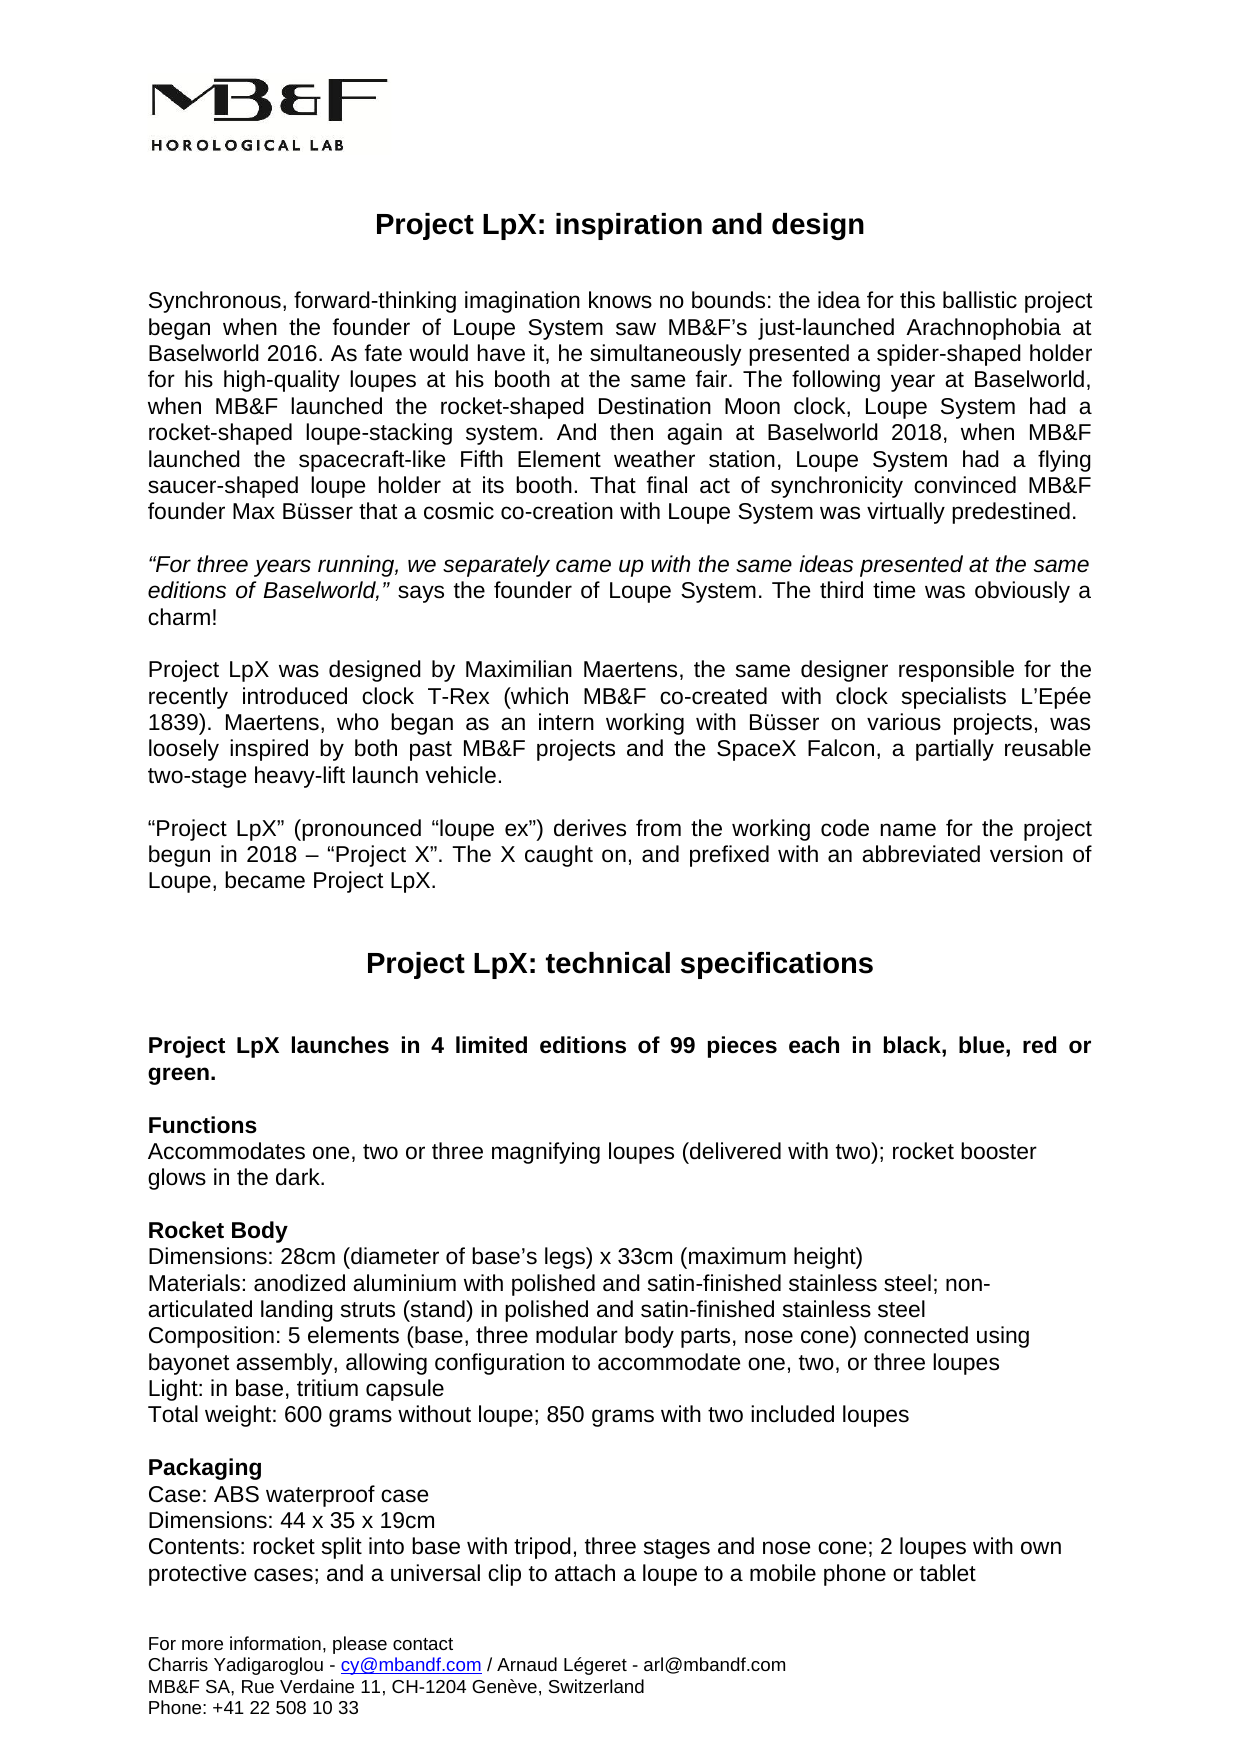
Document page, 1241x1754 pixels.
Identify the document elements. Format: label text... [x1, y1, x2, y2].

text Project LpX was designed by Maximilian Maertens, the same designer responsible for the recently introduced clock T-Rex (which MB&F co-created with clock specialists L’Epée 1839). Maertens, who began as an intern working with Büsser on various projects, was loosely inspired by both past MB&F projects and the SpaceX Falcon, a partially reusable two-stage heavy-lift launch vehicle. [148, 735, 1093, 788]
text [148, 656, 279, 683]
text Composition: 5 elements (base, three modular body parts, nose cone) connected using bayonet assembly, allowing configuration to accommodate one, two, or three loupes [148, 1322, 1093, 1375]
text Total weight: 600 grams without loupe; 850 grams with two included loupes [148, 1401, 1093, 1428]
picture [147, 73, 392, 155]
text “For three years running, we separately came up with the same ideas presented at the same editions of Baselworld,” says the founder of Loupe System. The third time was obviously a charm! [148, 551, 1093, 630]
text Materials: anodized aluminium with polished and satin-finished stainless steel; non-articulated landing struts (stand) in polished and satin-finished stainless steel [148, 1270, 1093, 1322]
text Dimensions: 44 x 35 x 19cm [148, 1507, 1093, 1533]
text Rocket Body [148, 1217, 1093, 1243]
text Case: ABS waterproof case [148, 1481, 1093, 1507]
text Project LpX: technical specifications [148, 946, 1093, 980]
text Contents: rocket split into base with tripod, three stages and nose cone; 2 loupes with own protective cases; and a universal clip to attach a loupe to a mobile phone or tablet [148, 1533, 1093, 1586]
text Dimensions: 28cm (diameter of base’s legs) x 33cm (maximum height) [148, 1243, 1093, 1270]
text Project LpX launches in 4 limited editions of 99 pieces each in black, blue, red or green. [148, 1032, 1093, 1085]
text Accommodates one, two or three magnifying loupes (delivered with two); rocket booster glows in the dark. [148, 1138, 1093, 1191]
text Light: in base, tritium capsule [148, 1375, 1093, 1401]
text Packaging [148, 1454, 1093, 1481]
text “Project LpX” (pronounced “loupe ex”) derives from the working code name for the project begun in 2018 – “Project X”. The X caught on, and prefixed with an abbreviated version of Loupe, became Project LpX. [148, 814, 1093, 893]
text Project LpX: inspiration and design [148, 207, 1093, 240]
text Synchronous, forward-thinking imagination knows no bounds: the idea for this ballistic project began when the founder of Loupe System saw MB&F’s just-launched Arachnophobia at Baselworld 2016. As fate would have it, he simultaneously presented a spider-shaped holder for his high-quality loupes at his booth at the same fair. The following year at Baselworld, when MB&F launched the rocket-shaped Destination Moon clock, Loupe System had a rocket-shaped loupe-stacking system. And then again at Baselworld 2018, when MB&F launched the spacecraft-like Fifth Element weather station, Loupe System had a flying saucer-shaped loupe holder at its booth. That final act of synchronicity convinced MB&F founder Max Büsser that a cosmic co-creation with Loupe System was virtually predestined. [148, 287, 1093, 524]
text Functions [148, 1112, 1093, 1138]
